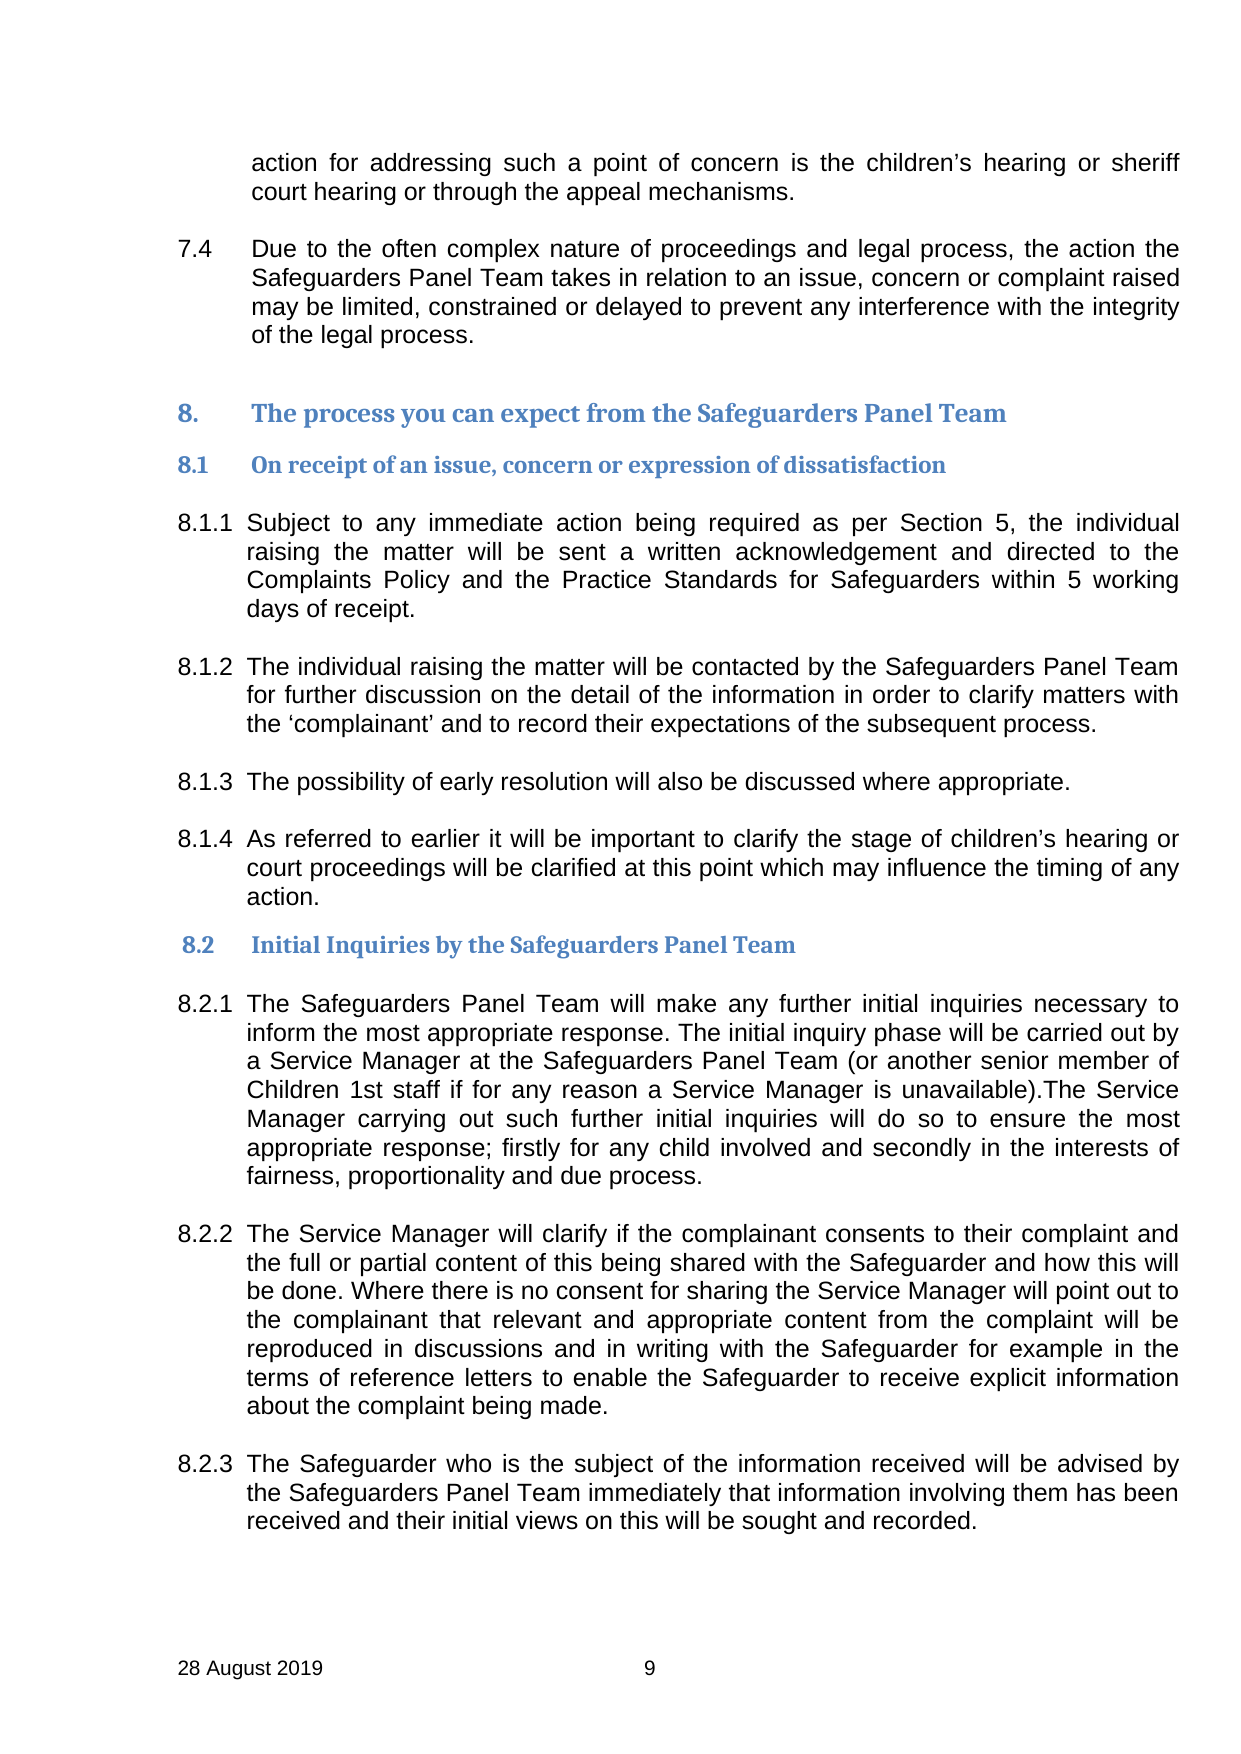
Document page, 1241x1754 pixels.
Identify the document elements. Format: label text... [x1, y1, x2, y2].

list As referred to earlier it will be important to clarify the stage of children’s hearing or court proceedings will be clarified at this point which may influence the timing of any action. [177, 824, 1181, 911]
subtitle Initial Inquiries by the Safeguarders Panel Team [182, 931, 1181, 960]
list Due to the often complex nature of proceedings and legal process, the action the Safeguarders Panel Team takes in relation to an issue, concern or complaint raised may be limited, constrained or delayed to prevent any interference with the integrity of the legal process. [177, 234, 1181, 349]
list The Safeguarder who is the subject of the information received will be advised by the Safeguarders Panel Team immediately that information involving them has been received and their initial views on this will be sought and recorded. [177, 1449, 1181, 1535]
list The Safeguarders Panel Team will make any further initial inquiries necessary to inform the most appropriate response. The initial inquiry phase will be carried out by a Service Manager at the Safeguarders Panel Team (or another senior member of Children 1st staff if for any reason a Service Manager is unavailable).The Service Manager carrying out such further initial inquiries will do so to ensure the most appropriate response; firstly for any child involved and secondly in the interests of fairness, proportionality and due process. [177, 989, 1181, 1190]
subtitle The process you can expect from the Safeguarders Panel Team [177, 398, 1181, 430]
list Subject to any immediate action being required as per Section 5, the individual raising the matter will be sent a written acknowledgement and directed to the Complaints Policy and the Practice Standards for Safeguarders within 5 working days of receipt. [177, 508, 1181, 623]
list The possibility of early resolution will also be discussed where appropriate. [177, 767, 1181, 796]
list The individual raising the matter will be contacted by the Safeguarders Panel Team for further discussion on the detail of the information in order to clarify matters with the ‘complainant’ and to record their expectations of the subsequent process. [177, 652, 1181, 738]
subtitle On receipt of an issue, concern or expression of dissatisfaction [177, 451, 1181, 479]
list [177, 148, 1181, 205]
list The Service Manager will clarify if the complainant consents to their complaint and the full or partial content of this being shared with the Safeguarder and how this will be done. Where there is no consent for sharing the Service Manager will point out to the complainant that relevant and appropriate content from the complaint will be reproduced in discussions and in writing with the Safeguarder for example in the terms of reference letters to enable the Safeguarder to receive explicit information about the complaint being made. [177, 1219, 1181, 1420]
